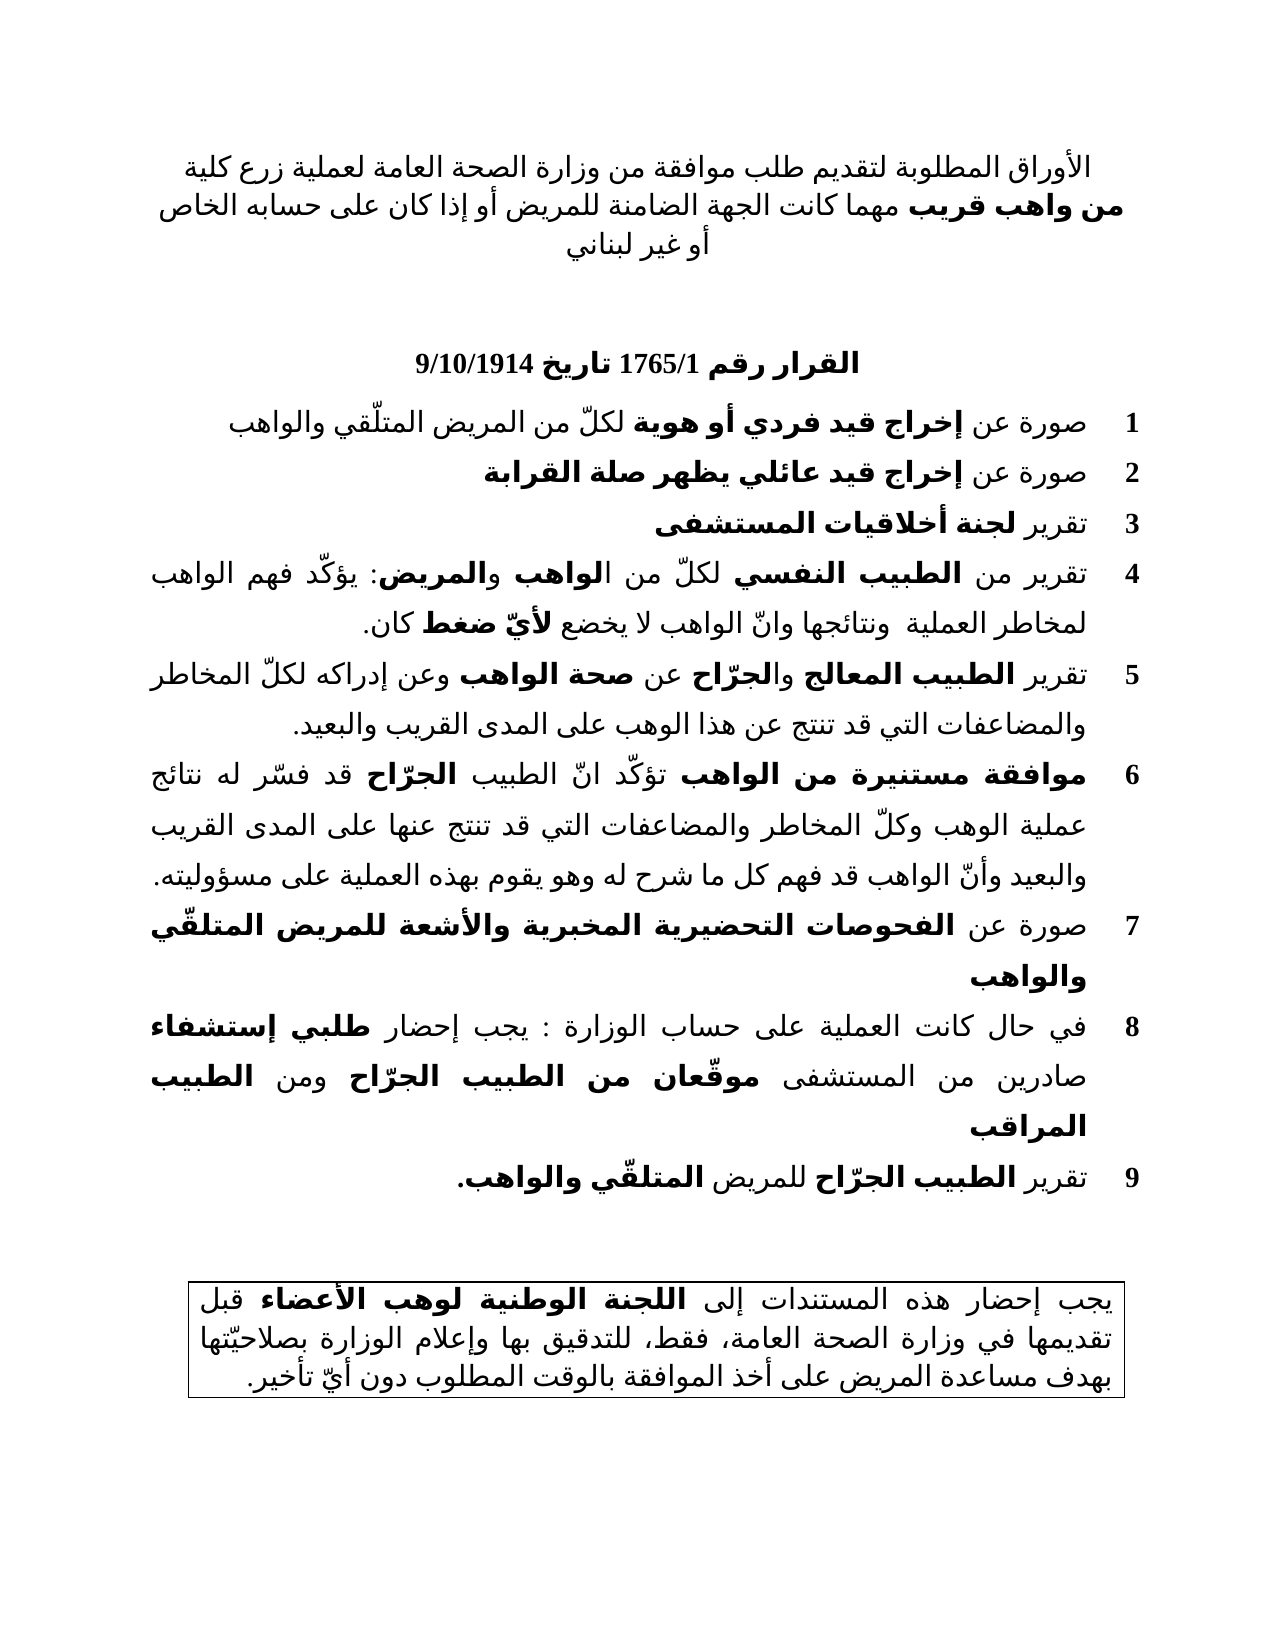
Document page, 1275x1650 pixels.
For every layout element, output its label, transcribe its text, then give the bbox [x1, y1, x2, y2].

table_header يجب إحضار هذه المستندات إلى اللجنة الوطنية لوهب الأعضاء قبل تقديمها في وزارة الصحة العامة، فقط، للتدقيق بها وإعلام الوزارة بصلاحيّتها بهدف مساعدة المريض على أخذ الموافقة بالوقت المطلوب دون أيّ تأخير. [189, 1283, 1124, 1397]
list تقرير الطبيب الجرّاح للمريض المتلقّي والواهب. [150, 1160, 1125, 1193]
text الأوراق المطلوبة لتقديم طلب موافقة من وزارة الصحة العامة لعملية زرع كلية [150, 150, 1125, 183]
text القرار رقم 1765/1 تاريخ 9/10/1914 [150, 346, 1125, 379]
list تقرير من الطبيب النفسي لكلّ من الواهب والمريض: يؤكّد فهم الواهب لمخاطر العملية ونتائجها وانّ الواهب لا يخضع لأيّ ضغط كان. [150, 556, 1125, 640]
text من واهب قريب مهما كانت الجهة الضامنة للمريض أو إذا كان على حسابه الخاص أو غير لبناني [150, 188, 1125, 261]
list تقرير الطبيب المعالج والجرّاح عن صحة الواهب وعن إدراكه لكلّ المخاطر والمضاعفات التي قد تنتج عن هذا الوهب على المدى القريب والبعيد. [150, 657, 1125, 741]
list موافقة مستنيرة من الواهب تؤكّد انّ الطبيب الجرّاح قد فسّر له نتائج عملية الوهب وكلّ المخاطر والمضاعفات التي قد تنتج عنها على المدى القريب والبعيد وأنّ الواهب قد فهم كل ما شرح له وهو يقوم بهذه العملية على مسؤوليته. [150, 757, 1125, 892]
list في حال كانت العملية على حساب الوزارة : يجب إحضار طلبي إستشفاء صادرين من المستشفى موقّعان من الطبيب الجرّاح ومن الطبيب المراقب [150, 1009, 1125, 1143]
list تقرير لجنة أخلاقيات المستشفى [150, 506, 1125, 539]
list صورة عن إخراج قيد عائلي يظهر صلة القرابة [150, 456, 1125, 489]
list صورة عن الفحوصات التحضيرية المخبرية والأشعة للمريض المتلقّي والواهب [150, 908, 1125, 992]
list صورة عن إخراج قيد فردي أو هوية لكلّ من المريض المتلّقي والواهب [150, 405, 1125, 439]
